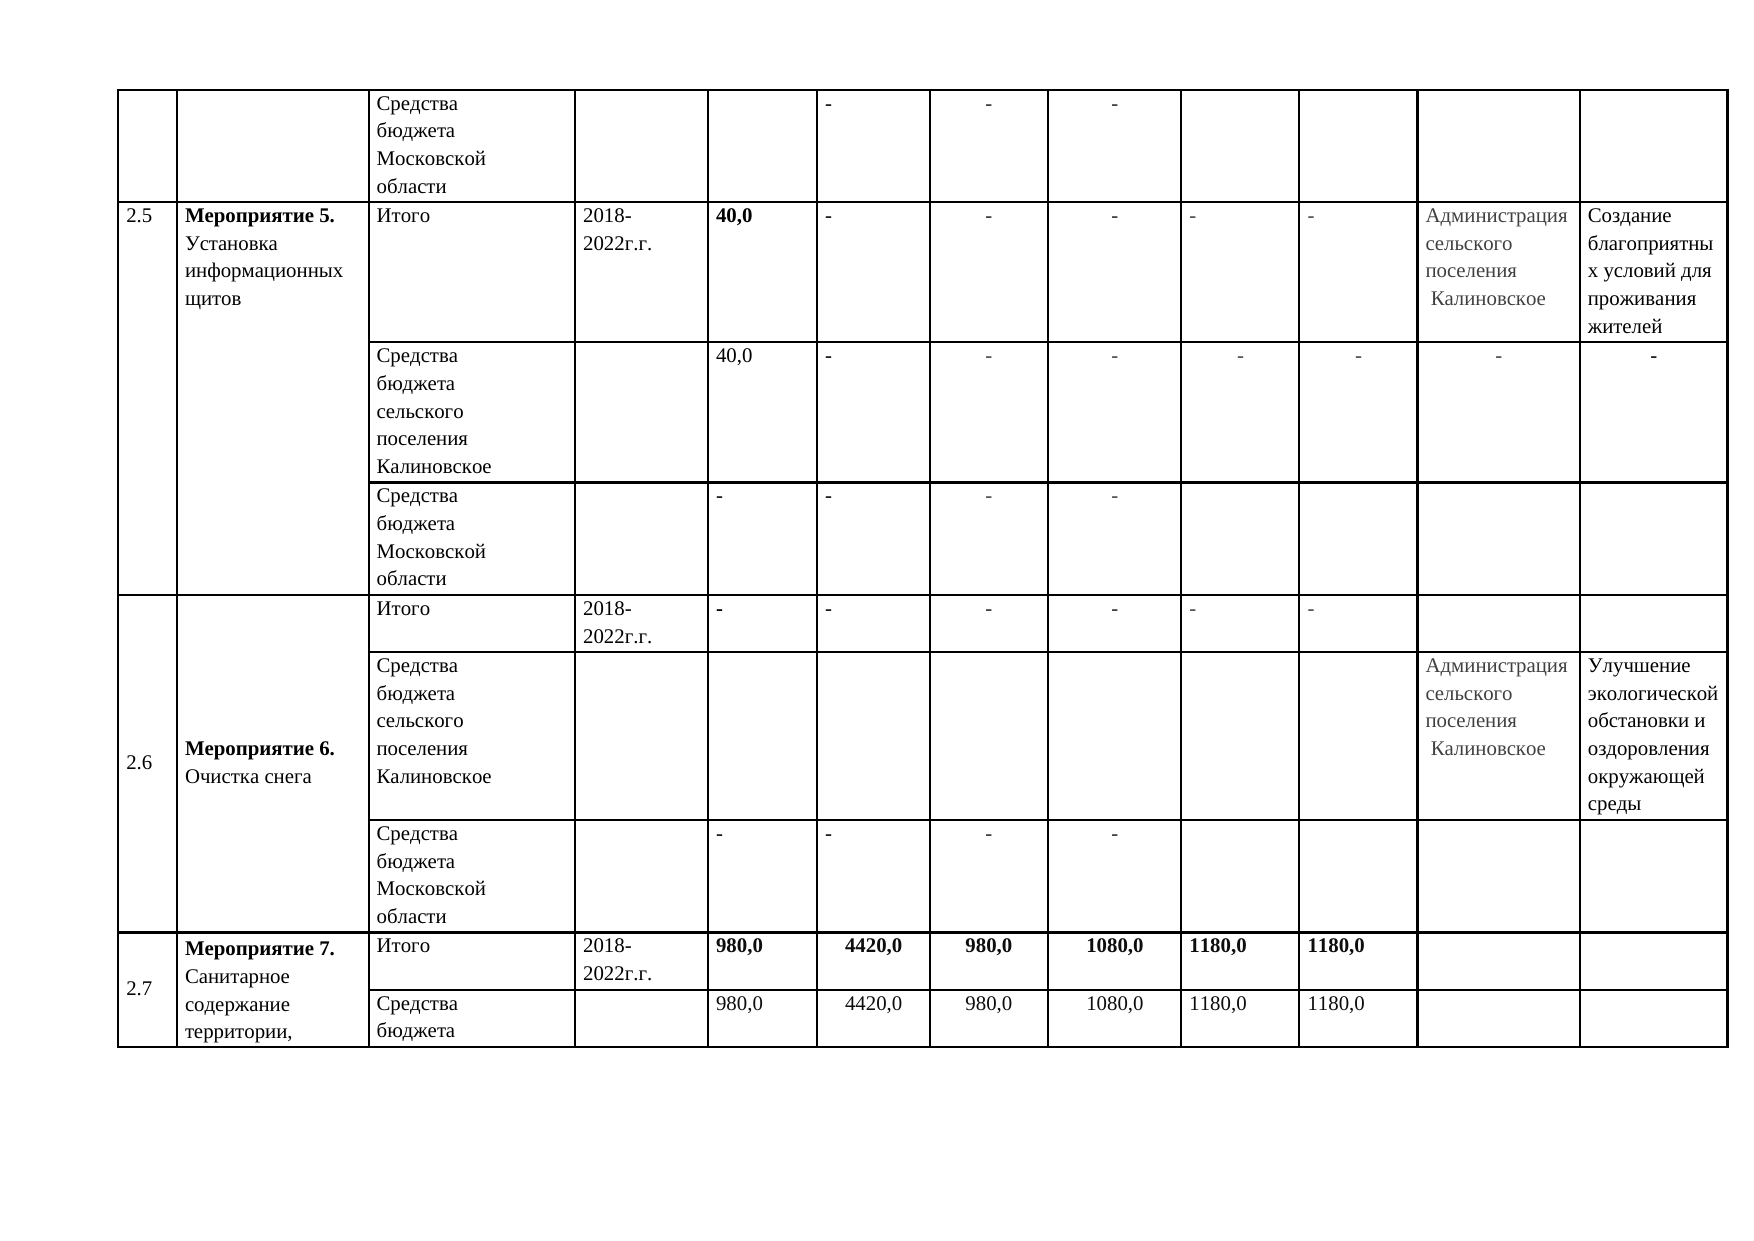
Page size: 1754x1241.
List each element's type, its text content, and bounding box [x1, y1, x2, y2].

table_cell Улучшение экологической обстановки и оздоровления окружающей среды [1581, 653, 1726, 819]
table_cell [1419, 934, 1579, 989]
table_cell Мероприятие 7. Санитарное содержание территории, внутриквартальных дорог, нанесение разметки [178, 934, 368, 1046]
table_cell [1581, 596, 1726, 651]
table_cell - [818, 821, 929, 931]
table_cell [1419, 821, 1579, 931]
table_cell 2.7 [119, 934, 176, 1046]
table_cell Итого [370, 934, 574, 989]
table_cell Мероприятие 6. Очистка снега [178, 596, 368, 931]
table_cell [931, 653, 1047, 819]
table_cell [1182, 821, 1298, 931]
table_cell - [1419, 343, 1579, 481]
table_cell [1300, 821, 1416, 931]
table_cell Администрация сельского поселения Калиновское [1419, 653, 1579, 819]
table_cell - [1049, 484, 1180, 594]
table_cell - [1049, 596, 1180, 651]
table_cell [1581, 203, 1726, 341]
table_cell 980,0 [931, 934, 1047, 989]
table_cell 1080,0 [1049, 934, 1180, 989]
table_cell 1180,0 [1182, 934, 1298, 989]
table_cell 1080,0 [1049, 991, 1180, 1046]
table_cell - [931, 596, 1047, 651]
table_cell [576, 343, 707, 481]
table_cell - [818, 343, 929, 481]
table_cell 980,0 [709, 934, 816, 989]
table_cell [1581, 934, 1726, 989]
table_cell 1180,0 [1300, 934, 1416, 989]
table_cell Средства бюджета Московской области [370, 484, 574, 594]
table_cell [1182, 91, 1298, 201]
table_cell Средства бюджета Московской области [370, 821, 574, 931]
table_cell - [1581, 343, 1726, 481]
table_cell [1049, 653, 1180, 819]
table_cell [1182, 484, 1298, 594]
table_cell 2018-2022г.г. [576, 596, 707, 651]
table_cell - [1182, 343, 1298, 481]
table_cell [1300, 484, 1416, 594]
table_cell - [931, 484, 1047, 594]
table_cell 1180,0 [1300, 991, 1416, 1046]
table_cell - [709, 484, 816, 594]
table_cell 4420,0 [818, 934, 929, 989]
table_cell [1419, 91, 1579, 201]
table_cell [576, 991, 707, 1046]
table_cell 980,0 [709, 991, 816, 1046]
table_cell [1581, 821, 1726, 931]
table_cell [1419, 596, 1579, 651]
table_cell [1182, 653, 1298, 819]
table_cell - [818, 484, 929, 594]
table_cell 2018-2022г.г. [576, 934, 707, 989]
table_cell Итого [370, 203, 574, 341]
table_cell [576, 821, 707, 931]
table_cell [576, 484, 707, 594]
table_cell Средства бюджета сельского поселения Калиновское [370, 653, 574, 819]
table_cell [1581, 91, 1726, 201]
table_cell - [818, 91, 929, 201]
table_cell - [1300, 343, 1416, 481]
table_cell - [1049, 91, 1180, 201]
table_cell - [1049, 821, 1180, 931]
table_cell - [1049, 203, 1180, 341]
table_cell [709, 653, 816, 819]
table_cell - [931, 91, 1047, 201]
table_cell [576, 91, 707, 201]
table_cell [1581, 991, 1726, 1046]
table_cell - [818, 203, 929, 341]
table_cell Средства бюджета сельского поселения Калиновское [370, 343, 574, 481]
table_cell [1419, 991, 1579, 1046]
table_cell [709, 91, 816, 201]
table_cell - [931, 203, 1047, 341]
table_cell - [931, 821, 1047, 931]
table_cell [576, 653, 707, 819]
table_cell - [1300, 203, 1416, 341]
table_cell 1180,0 [1182, 991, 1298, 1046]
table_cell Средства бюджета Московской области [370, 91, 574, 201]
table_cell - [818, 596, 929, 651]
table_cell 40,0 [709, 203, 816, 341]
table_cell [370, 991, 574, 1046]
table_cell - [1182, 596, 1298, 651]
table_cell - [931, 343, 1047, 481]
table_cell [818, 653, 929, 819]
table_cell [1300, 653, 1416, 819]
table_cell [1419, 484, 1579, 594]
table_cell Итого [370, 596, 574, 651]
table_cell - [709, 821, 816, 931]
table_cell 2.5 [119, 203, 176, 594]
table_cell [1581, 484, 1726, 594]
table_cell Мероприятие 5. Установка информационных щитов [178, 203, 368, 594]
table_cell 2.6 [119, 596, 176, 931]
table_cell - [1300, 596, 1416, 651]
table_cell 2018-2022г.г. [576, 203, 707, 341]
table_cell - [1049, 343, 1180, 481]
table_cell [1419, 203, 1579, 341]
table_cell 980,0 [931, 991, 1047, 1046]
table_cell [1300, 91, 1416, 201]
table_cell 40,0 [709, 343, 816, 481]
table_cell - [1182, 203, 1298, 341]
table_cell 4420,0 [818, 991, 929, 1046]
table_cell - [709, 596, 816, 651]
